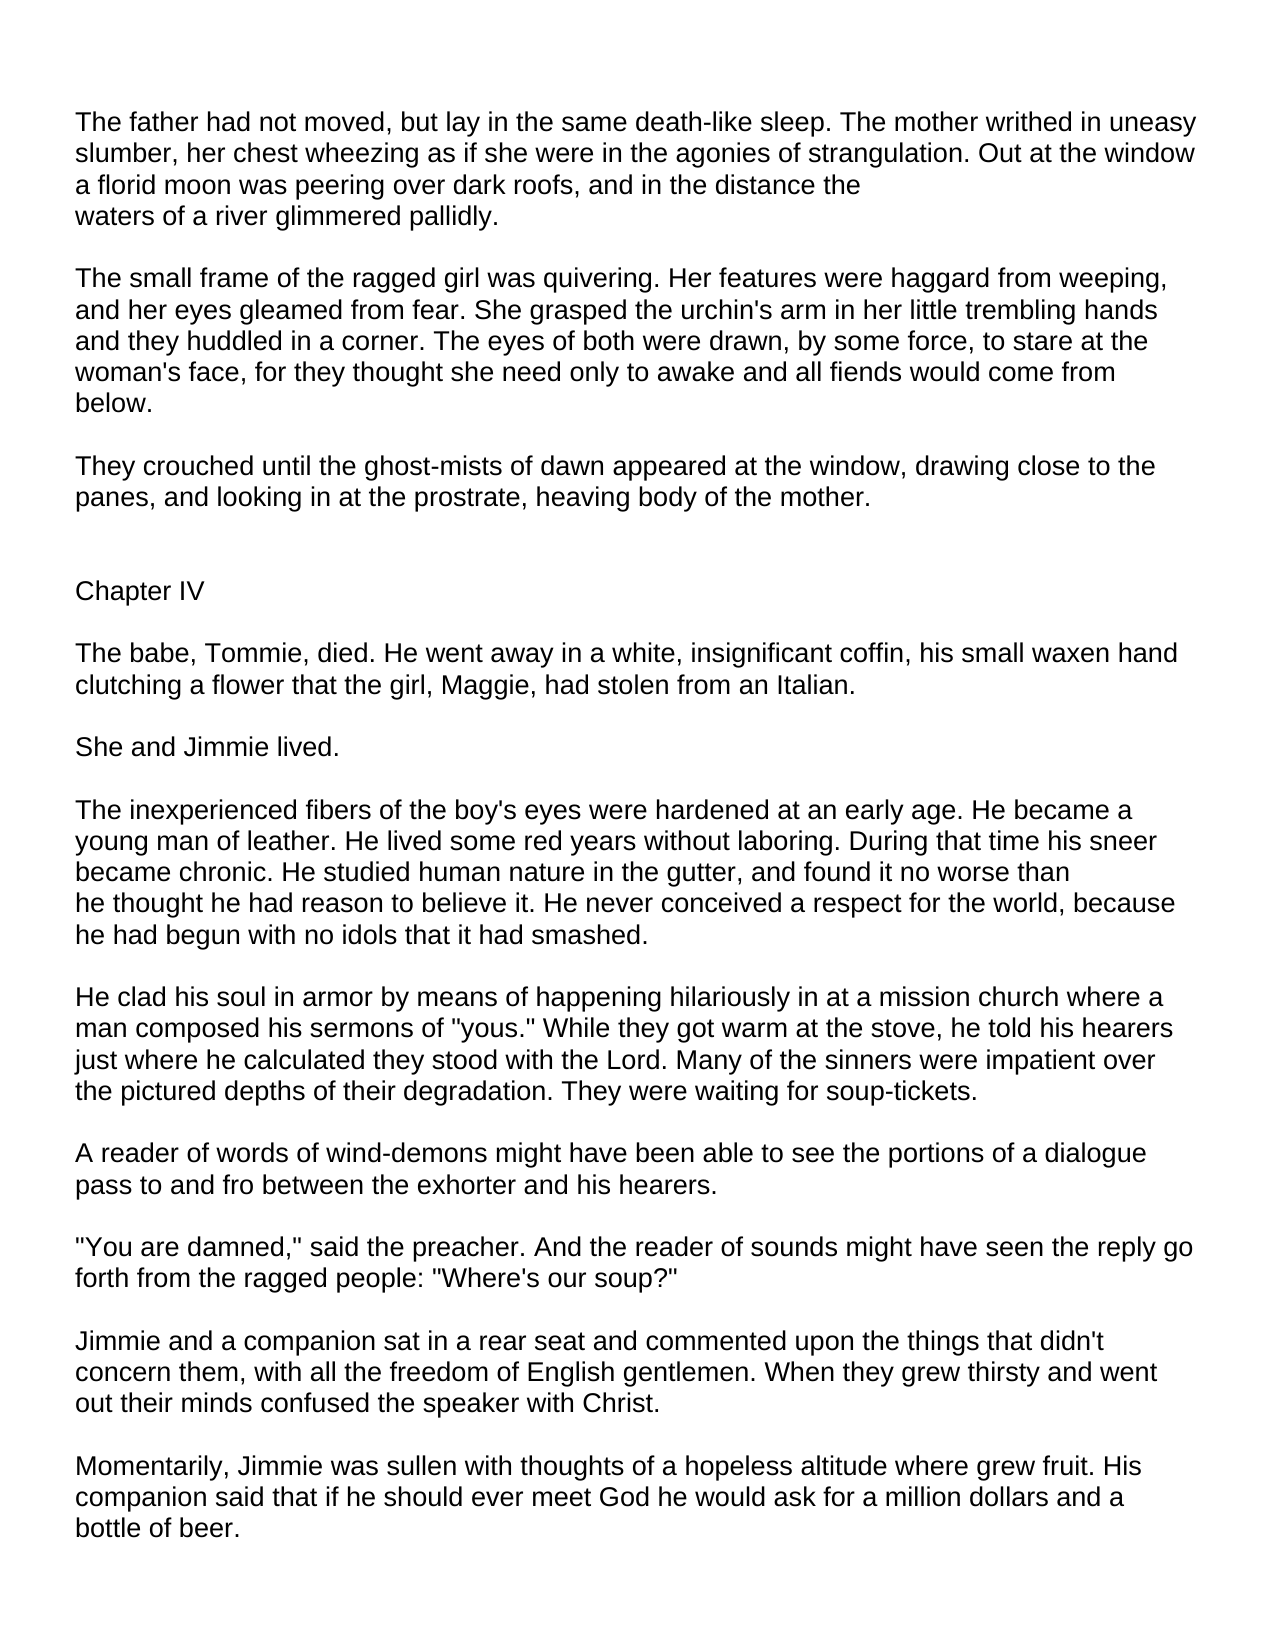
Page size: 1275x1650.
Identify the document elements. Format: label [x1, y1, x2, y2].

text [75, 75, 1200, 1575]
